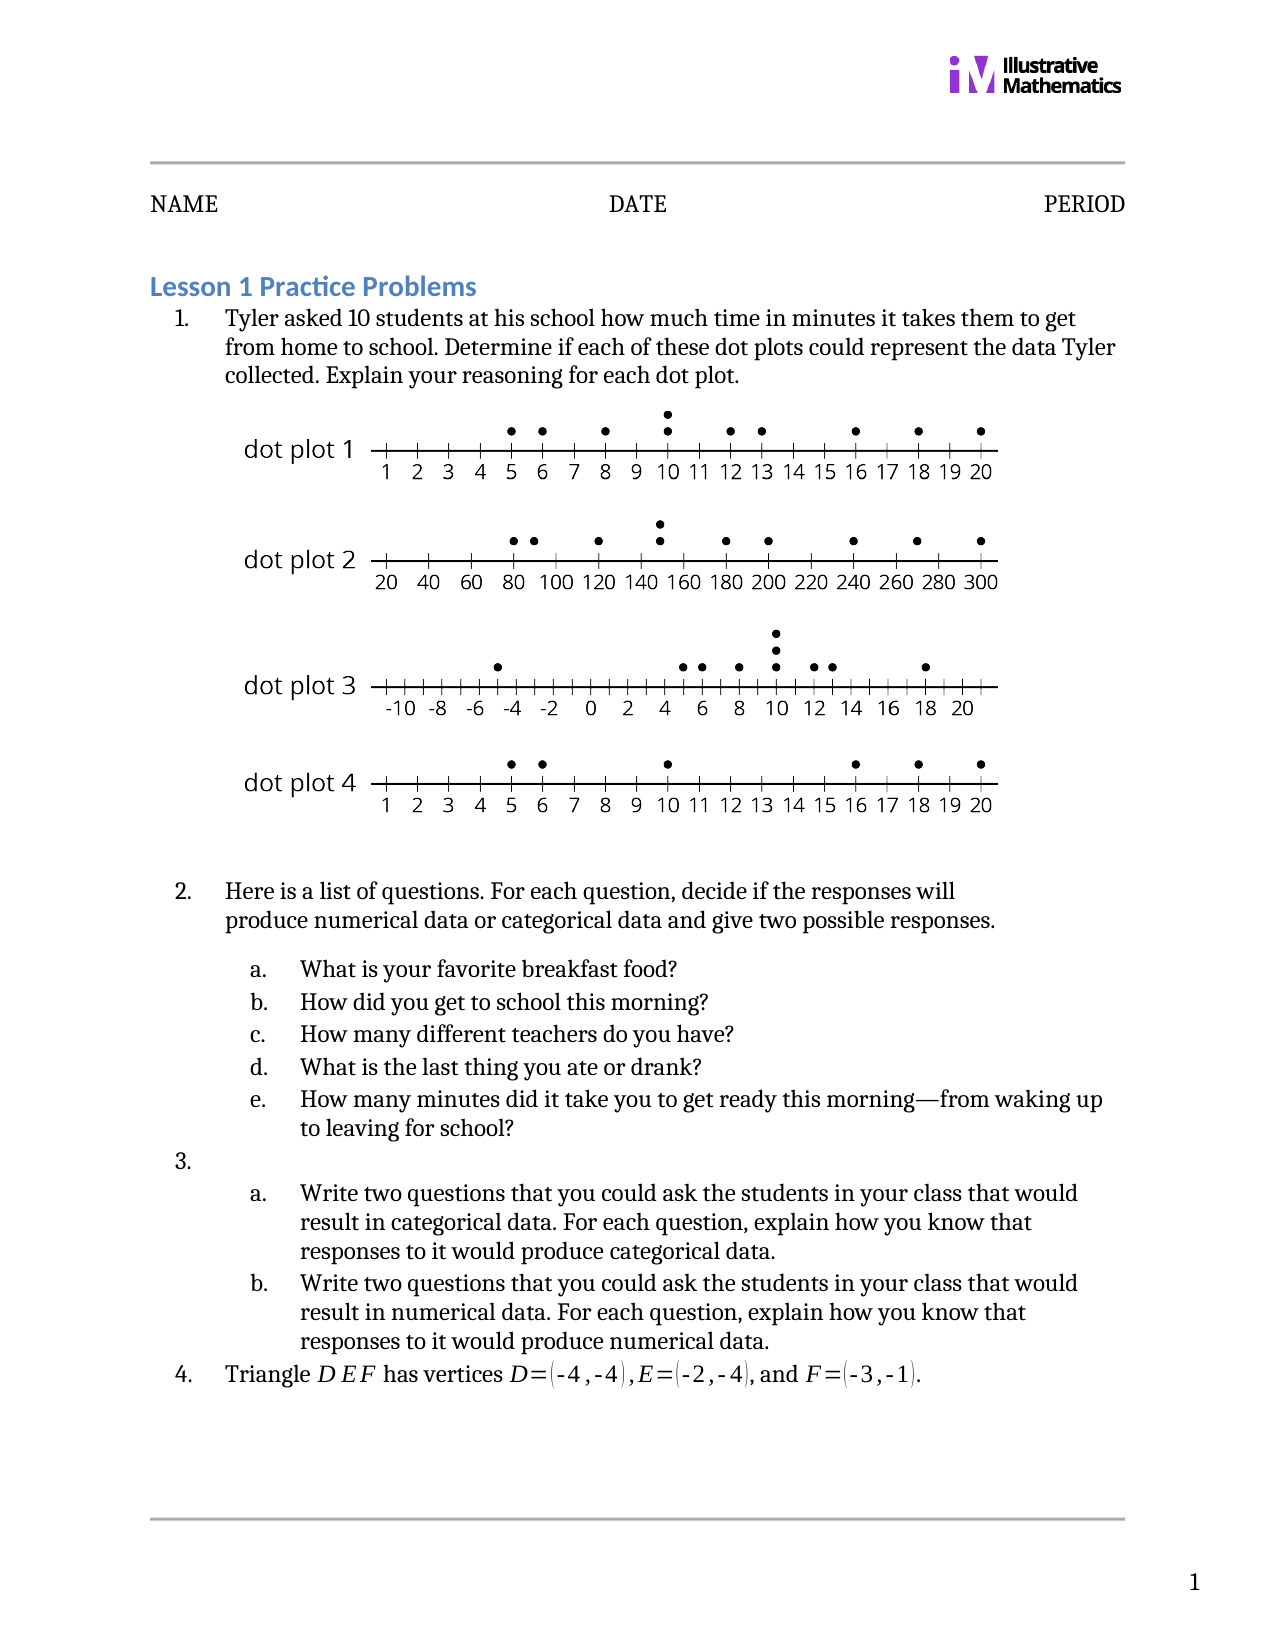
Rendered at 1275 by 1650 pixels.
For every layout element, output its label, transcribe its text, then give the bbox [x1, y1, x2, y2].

list What is the last thing you ate or drank? [250, 1053, 1125, 1082]
list Here is a list of questions. For each question, decide if the responses will produce numerical data or categorical data and give two possible responses. [175, 877, 1125, 934]
list Write two questions that you could ask the students in your class that would result in numerical data. For each question, explain how you know that responses to it would produce numerical data. [250, 1269, 1125, 1355]
list How many minutes did it take you to get ready this morning—from waking up to leaving for school? [250, 1085, 1125, 1143]
list How many different teachers do you have? [250, 1020, 1125, 1049]
picture [949, 55, 1121, 93]
list Triangle has vertices , and . [175, 1359, 1125, 1390]
list Tyler asked 10 students at his school how much time in minutes it takes them to get from home to school. Determine if each of these dot plots could represent the data Tyler collected. Explain your reasoning for each dot plot. [175, 304, 1125, 390]
list Write two questions that you could ask the students in your class that would result in categorical data. For each question, explain how you know that responses to it would produce categorical data. [250, 1179, 1125, 1265]
picture [243, 411, 998, 818]
subtitle Lesson 1 Practice Problems [150, 268, 1125, 304]
list How did you get to school this morning? [250, 988, 1125, 1017]
list What is your favorite breakfast food? [250, 955, 1125, 984]
